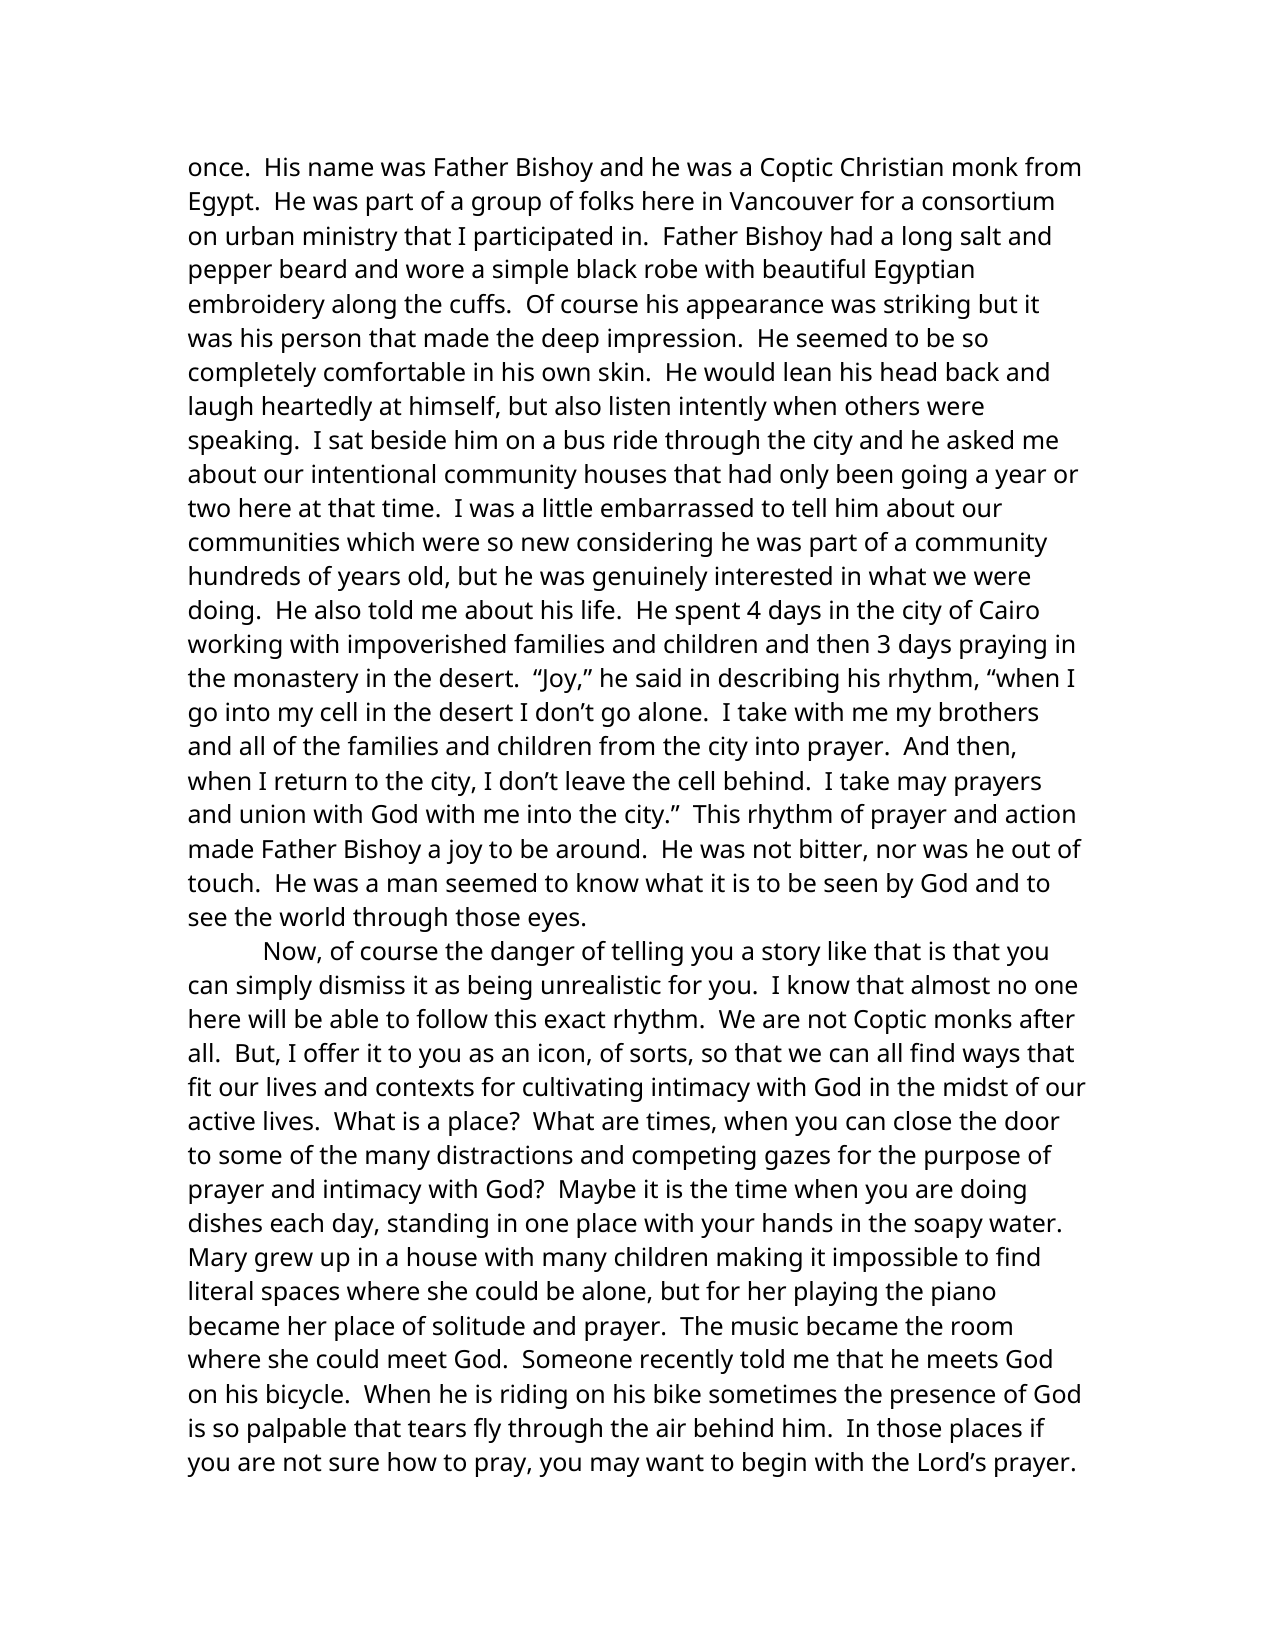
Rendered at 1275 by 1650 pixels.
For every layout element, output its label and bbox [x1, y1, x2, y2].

text [187, 933, 1087, 1478]
text [187, 150, 1087, 933]
